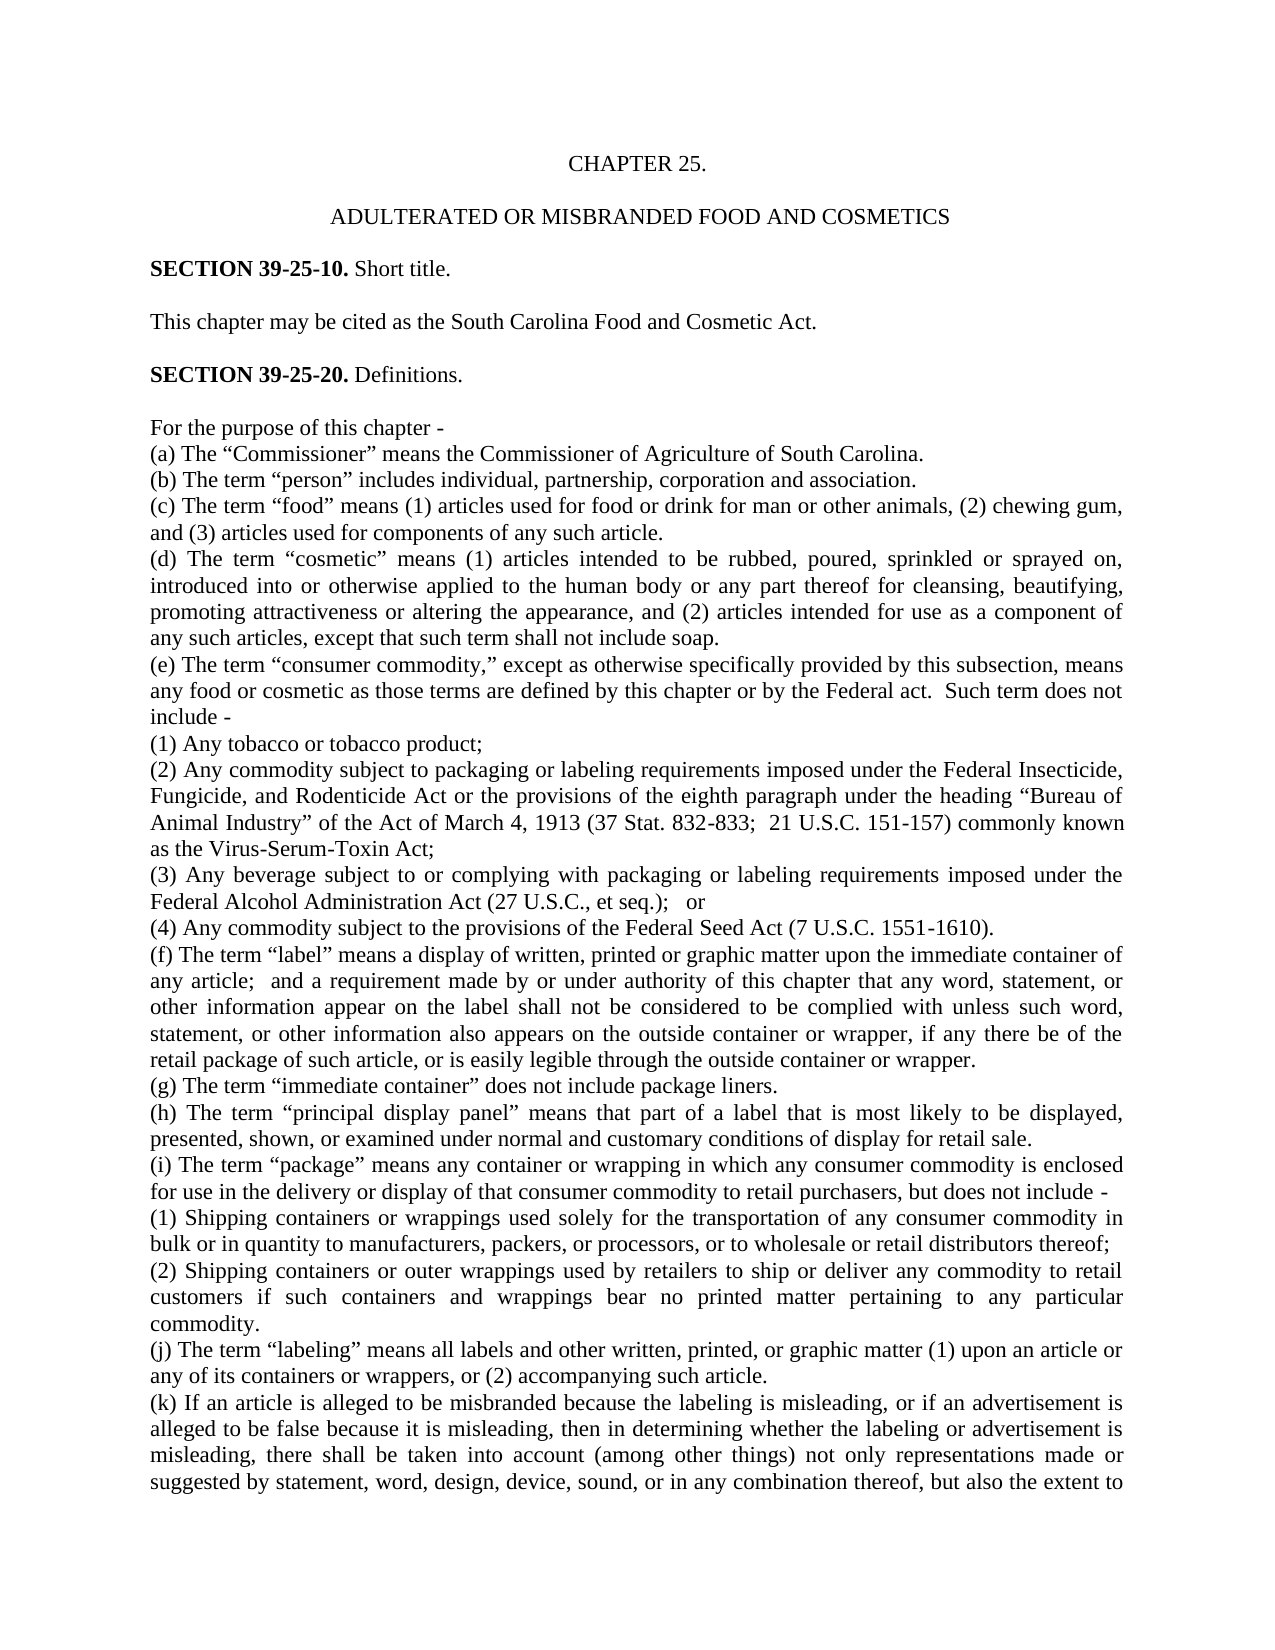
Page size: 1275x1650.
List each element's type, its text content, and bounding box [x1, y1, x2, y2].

text (d) The term “cosmetic” means (1) articles intended to be rubbed, poured, sprinkled or sprayed on, introduced into or otherwise applied to the human body or any part thereof for cleansing, beautifying, promoting attractiveness or altering the appearance, and (2) articles intended for use as a component of any such articles, except that such term shall not include soap. [150, 545, 1125, 651]
text (h) The term “principal display panel” means that part of a label that is most likely to be displayed, presented, shown, or examined under normal and customary conditions of display for retail sale. [150, 1099, 1125, 1151]
text (i) The term “package” means any container or wrapping in which any consumer commodity is enclosed for use in the delivery or display of that consumer commodity to retail purchasers, but does not include - [150, 1151, 1125, 1204]
text (b) The term “person” includes individual, partnership, corporation and association. [150, 466, 1125, 493]
text (g) The term “immediate container” does not include package liners. [150, 1072, 1125, 1099]
text SECTION 39-25-20. Definitions. [150, 361, 1125, 387]
text (4) Any commodity subject to the provisions of the Federal Seed Act (7 U.S.C. 1551-1610). [150, 914, 1125, 941]
text (1) Any tobacco or tobacco product; [150, 730, 1125, 756]
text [150, 1389, 1125, 1494]
text (2) Shipping containers or outer wrappings used by retailers to ship or deliver any commodity to retail customers if such containers and wrappings bear no printed matter pertaining to any particular commodity. [150, 1257, 1125, 1336]
text (j) The term “labeling” means all labels and other written, printed, or graphic matter (1) upon an article or any of its containers or wrappers, or (2) accompanying such article. [150, 1336, 1125, 1389]
text (1) Shipping containers or wrappings used solely for the transportation of any consumer commodity in bulk or in quantity to manufacturers, packers, or processors, or to wholesale or retail distributors thereof; [150, 1204, 1125, 1257]
text CHAPTER 25. [150, 150, 1125, 176]
text (3) Any beverage subject to or complying with packaging or labeling requirements imposed under the Federal Alcohol Administration Act (27 U.S.C., et seq.); or [150, 862, 1125, 914]
text (a) The “Commissioner” means the Commissioner of Agriculture of South Carolina. [150, 440, 1125, 466]
text This chapter may be cited as the South Carolina Food and Cosmetic Act. [150, 308, 1125, 334]
text (c) The term “food” means (1) articles used for food or drink for man or other animals, (2) chewing gum, and (3) articles used for components of any such article. [150, 493, 1125, 545]
text SECTION 39-25-10. Short title. [150, 255, 1125, 282]
text (e) The term “consumer commodity,” except as otherwise specifically provided by this subsection, means any food or cosmetic as those terms are defined by this chapter or by the Federal act. Such term does not include - [150, 651, 1125, 730]
text ADULTERATED OR MISBRANDED FOOD AND COSMETICS [150, 203, 1125, 229]
text For the purpose of this chapter - [150, 413, 1125, 440]
text (2) Any commodity subject to packaging or labeling requirements imposed under the Federal Insecticide, Fungicide, and Rodenticide Act or the provisions of the eighth paragraph under the heading “Bureau of Animal Industry” of the Act of March 4, 1913 (37 Stat. 832-833; 21 U.S.C. 151-157) commonly known as the Virus-Serum-Toxin Act; [150, 756, 1125, 862]
text (f) The term “label” means a display of written, printed or graphic matter upon the immediate container of any article; and a requirement made by or under authority of this chapter that any word, statement, or other information appear on the label shall not be considered to be complied with unless such word, statement, or other information also appears on the outside container or wrapper, if any there be of the retail package of such article, or is easily legible through the outside container or wrapper. [150, 941, 1125, 1072]
